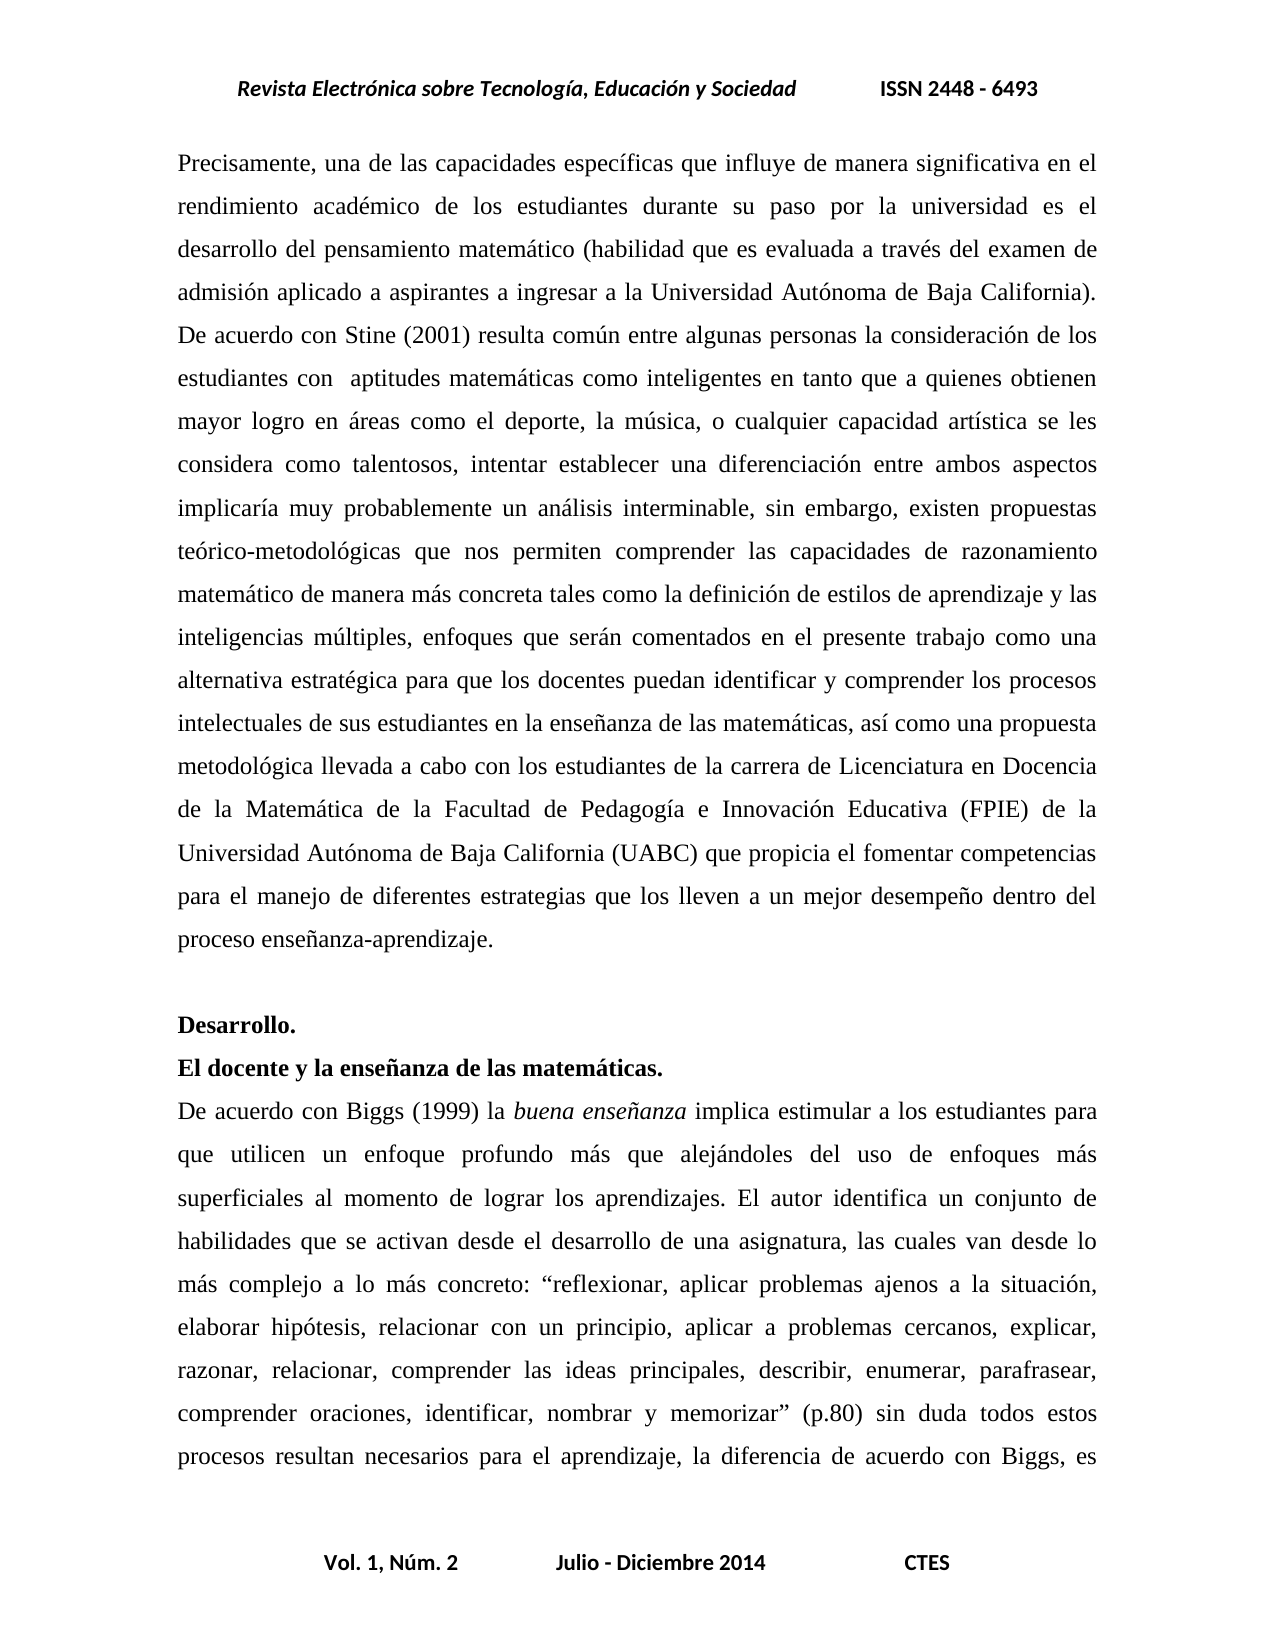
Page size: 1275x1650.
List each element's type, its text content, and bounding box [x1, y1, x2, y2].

text Desarrollo. [177, 1010, 1098, 1039]
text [177, 1096, 1098, 1470]
text Precisamente, una de las capacidades específicas que influye de manera significativa en el rendimiento académico de los estudiantes durante su paso por la universidad es el desarrollo del pensamiento matemático (habilidad que es evaluada a través del examen de admisión aplicado a aspirantes a ingresar a la Universidad Autónoma de Baja California). De acuerdo con Stine (2001) resulta común entre algunas personas la consideración de los estudiantes con aptitudes matemáticas como inteligentes en tanto que a quienes obtienen mayor logro en áreas como el deporte, la música, o cualquier capacidad artística se les considera como talentosos, intentar establecer una diferenciación entre ambos aspectos implicaría muy probablemente un análisis interminable, sin embargo, existen propuestas teórico-metodológicas que nos permiten comprender las capacidades de razonamiento matemático de manera más concreta tales como la definición de estilos de aprendizaje y las inteligencias múltiples, enfoques que serán comentados en el presente trabajo como una alternativa estratégica para que los docentes puedan identificar y comprender los procesos intelectuales de sus estudiantes en la enseñanza de las matemáticas, así como una propuesta metodológica llevada a cabo con los estudiantes de la carrera de Licenciatura en Docencia de la Matemática de la Facultad de Pedagogía e Innovación Educativa (FPIE) de la Universidad Autónoma de Baja California (UABC) que propicia el fomentar competencias para el manejo de diferentes estrategias que los lleven a un mejor desempeño dentro del proceso enseñanza-aprendizaje. [177, 148, 1098, 953]
text El docente y la enseñanza de las matemáticas. [177, 1053, 1098, 1082]
